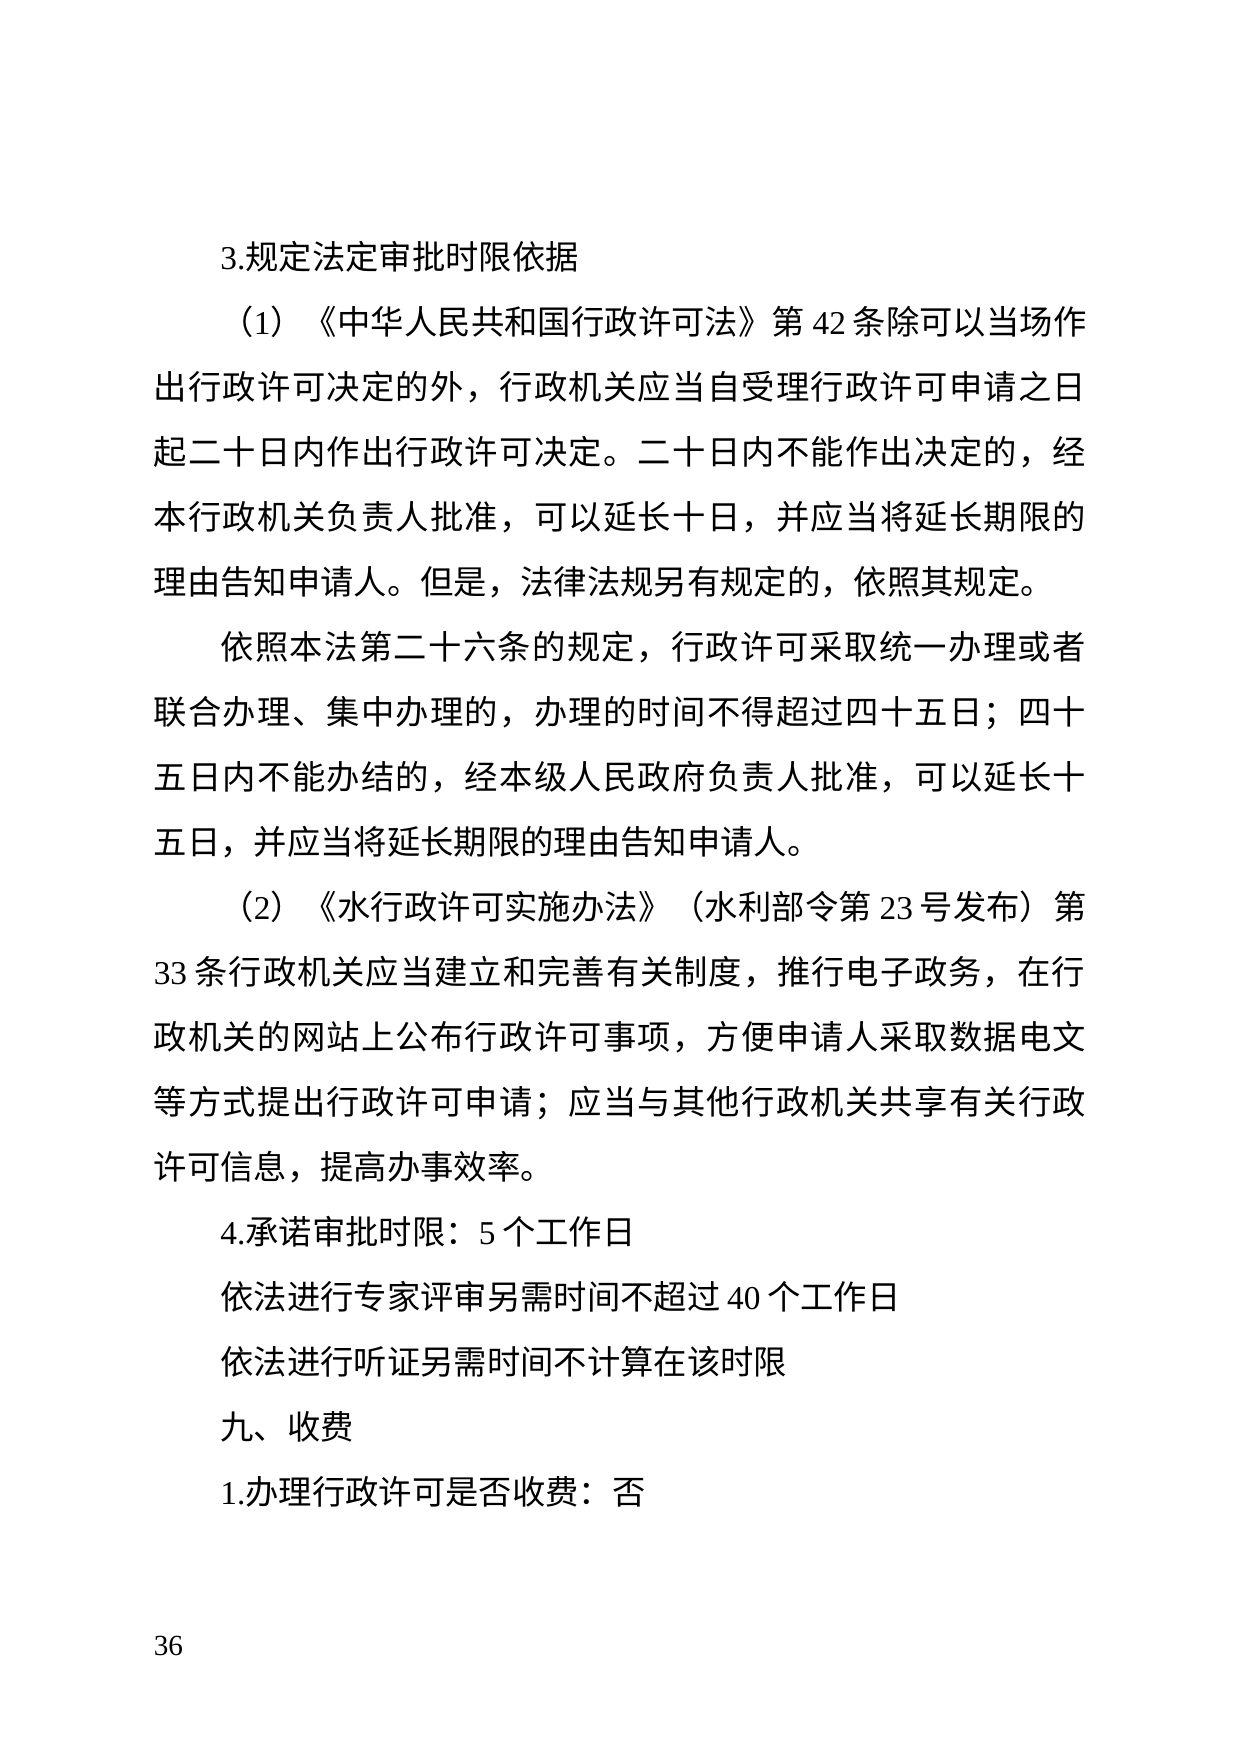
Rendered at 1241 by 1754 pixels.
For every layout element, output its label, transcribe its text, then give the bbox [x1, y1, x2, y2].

text 4.承诺审批时限：5个工作日 [153, 1197, 1087, 1262]
text （2）《水行政许可实施办法》（水利部令第23号发布）第33条行政机关应当建立和完善有关制度，推行电子政务，在行政机关的网站上公布行政许可事项，方便申请人采取数据电文等方式提出行政许可申请；应当与其他行政机关共享有关行政许可信息，提高办事效率。 [153, 872, 1087, 1197]
text 依照本法第二十六条的规定，行政许可采取统一办理或者联合办理、集中办理的，办理的时间不得超过四十五日；四十五日内不能办结的，经本级人民政府负责人批准，可以延长十五日，并应当将延长期限的理由告知申请人。 [153, 612, 1087, 872]
text 依法进行专家评审另需时间不超过40个工作日 [153, 1262, 1087, 1327]
text 1.办理行政许可是否收费：否 [153, 1457, 1087, 1522]
list 3.规定法定审批时限依据 [153, 222, 1087, 287]
list 九、收费 [153, 1392, 1087, 1457]
text （1）《中华人民共和国行政许可法》第42条除可以当场作出行政许可决定的外，行政机关应当自受理行政许可申请之日起二十日内作出行政许可决定。二十日内不能作出决定的，经本行政机关负责人批准，可以延长十日，并应当将延长期限的理由告知申请人。但是，法律法规另有规定的，依照其规定。 [153, 287, 1087, 612]
text 依法进行听证另需时间不计算在该时限 [153, 1327, 1087, 1392]
